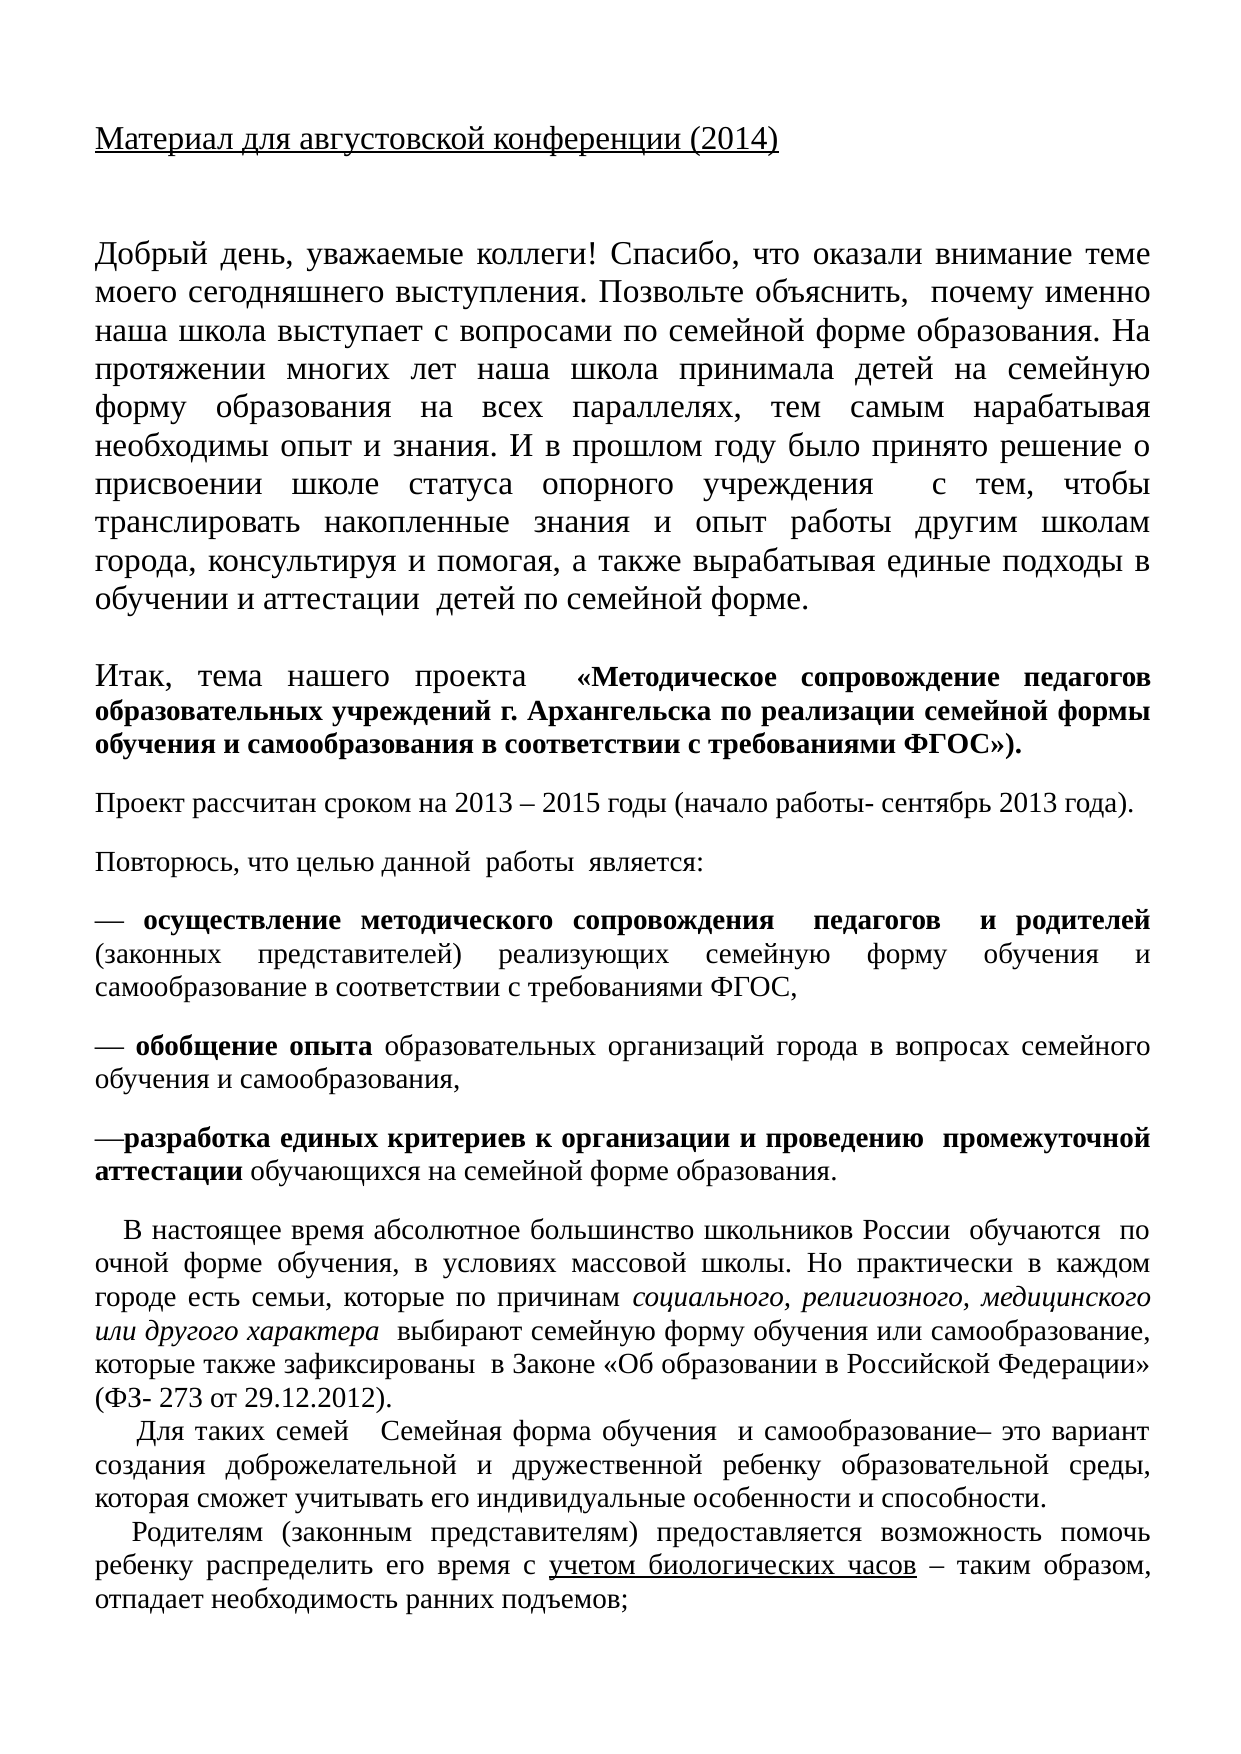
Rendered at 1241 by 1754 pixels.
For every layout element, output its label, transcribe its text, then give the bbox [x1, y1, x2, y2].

text —разработка единых критериев к организации и проведению промежуточной аттестации обучающихся на семейной форме образования. [94, 1120, 1152, 1187]
text Родителям (законным представителям) предоставляется возможность помочь ребенку распределить его время с учетом биологических часов – таким образом, отпадает необходимость ранних подъемов; [94, 1514, 1152, 1614]
text Итак, тема нашего проекта «Методическое сопровождение педагогов образовательных учреждений г. Архангельска по реализации семейной формы обучения и самообразования в соответствии с требованиями ФГОС»). [94, 655, 1152, 760]
text — обобщение опыта образовательных организаций города в вопросах семейного обучения и самообразования, [94, 1028, 1152, 1095]
text Проект рассчитан сроком на 2013 – 2015 годы (начало работы- сентябрь 2013 года). [94, 785, 1152, 819]
text Для таких семей Семейная форма обучения и самообразование– это вариант создания доброжелательной и дружественной ребенку образовательной среды, которая сможет учитывать его индивидуальные особенности и способности. [94, 1413, 1152, 1514]
text Повторюсь, что целью данной работы является: [94, 844, 1152, 877]
text Материал для августовской конференции (2014) [94, 118, 1152, 156]
text В настоящее время абсолютное большинство школьников России обучаются по очной форме обучения, в условиях массовой школы. Но практически в каждом городе есть семьи, которые по причинам социального, религиозного, медицинского или другого характера выбирают семейную форму обучения или самообразование, которые также зафиксированы в Законе «Об образовании в Российской Федерации» (ФЗ- 273 от 29.12.2012). [94, 1212, 1152, 1413]
text Добрый день, уважаемые коллеги! Спасибо, что оказали внимание теме моего сегодняшнего выступления. Позвольте объяснить, почему именно наша школа выступает с вопросами по семейной форме образования. На протяжении многих лет наша школа принимала детей на семейную форму образования на всех параллелях, тем самым нарабатывая необходимы опыт и знания. И в прошлом году было принято решение о присвоении школе статуса опорного учреждения с тем, чтобы транслировать накопленные знания и опыт работы другим школам города, консультируя и помогая, а также вырабатывая единые подходы в обучении и аттестации детей по семейной форме. [94, 233, 1152, 616]
text — осуществление методического сопровождения педагогов и родителей (законных представителей) реализующих семейную форму обучения и самообразование в соответствии с требованиями ФГОС, [94, 902, 1152, 1003]
